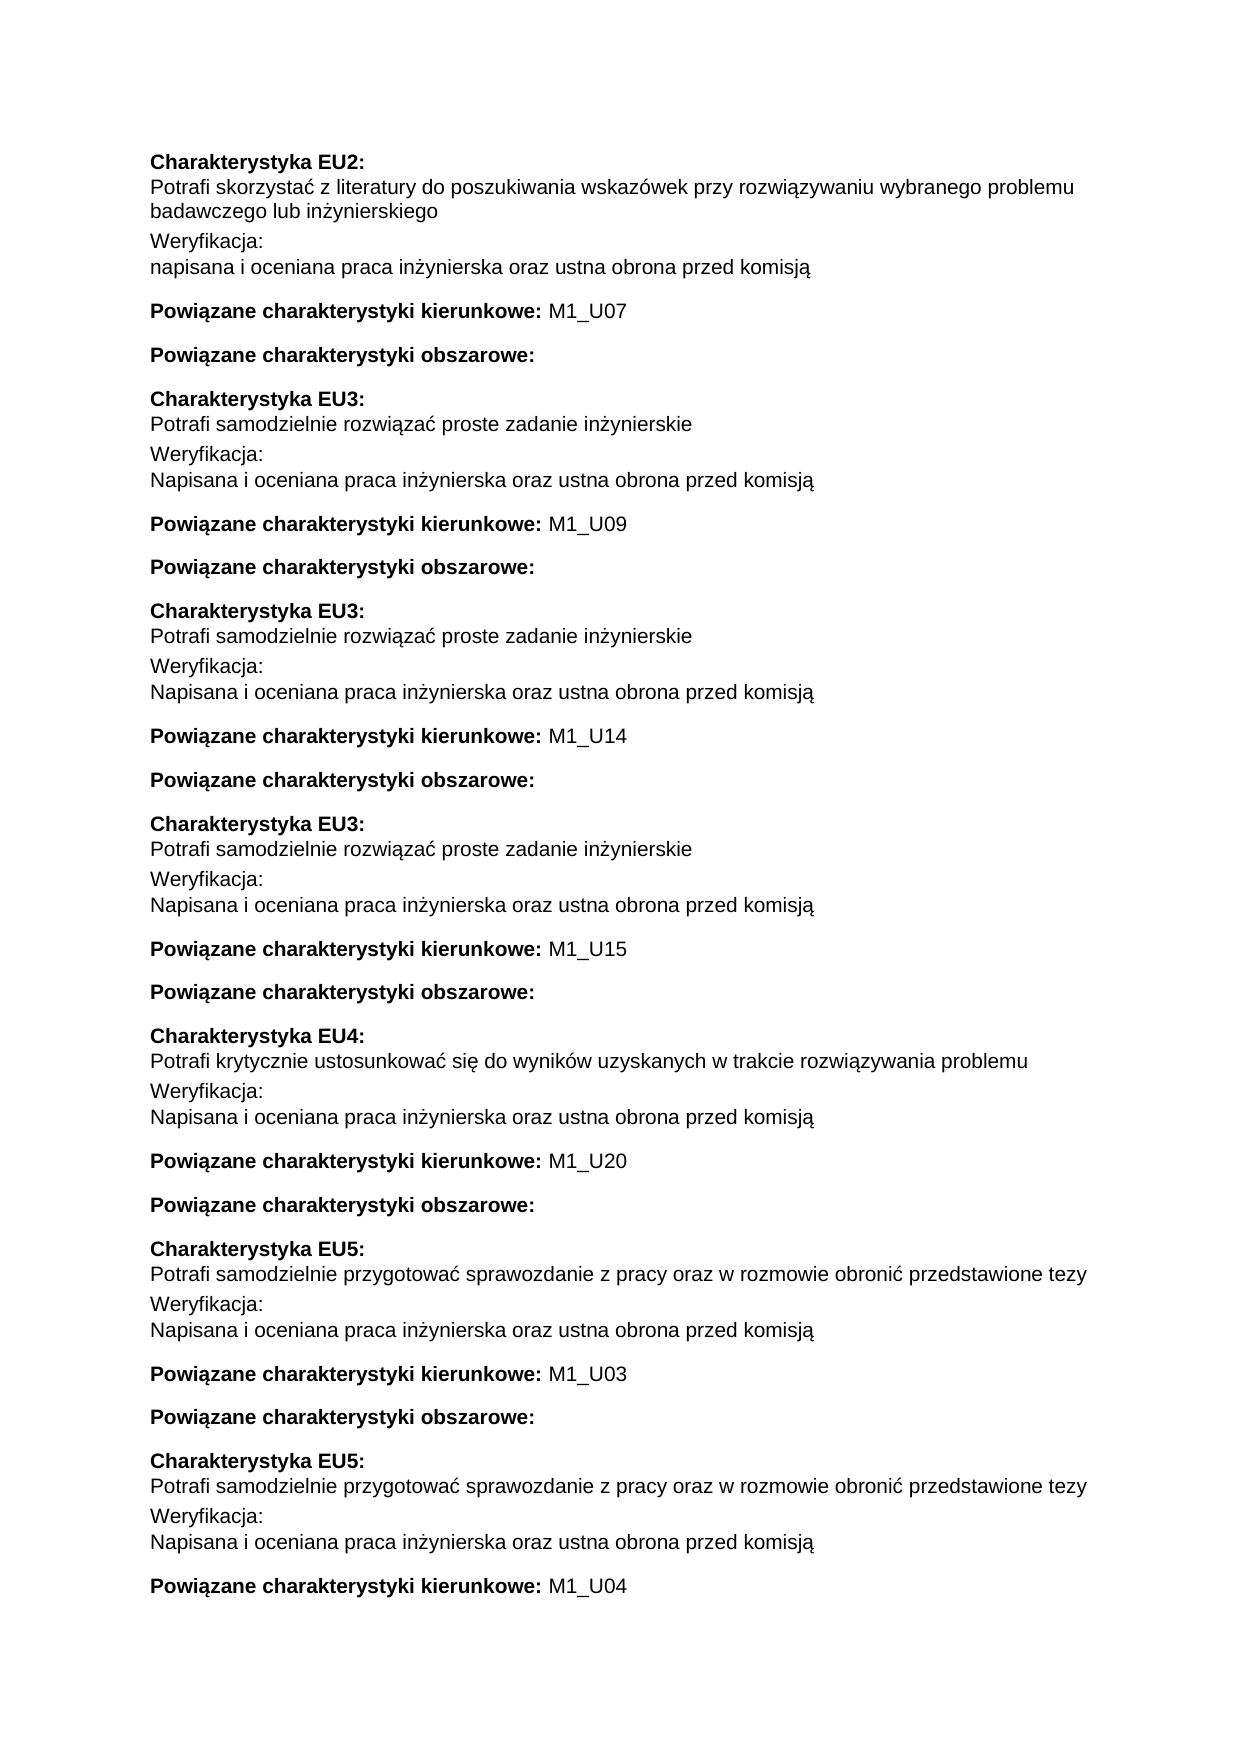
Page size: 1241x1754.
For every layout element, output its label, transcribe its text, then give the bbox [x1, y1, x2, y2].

text Napisana i oceniana praca inżynierska oraz ustna obrona przed komisją [150, 893, 1090, 917]
text Weryfikacja: [150, 867, 1090, 891]
text Charakterystyka EU3: [150, 811, 1090, 835]
text Charakterystyka EU5: [150, 1236, 1090, 1260]
text Charakterystyka EU3: [150, 599, 1090, 623]
text Weryfikacja: [150, 1079, 1090, 1103]
text Powiązane charakterystyki kierunkowe: M1_U04 [150, 1574, 1090, 1598]
text Potrafi samodzielnie przygotować sprawozdanie z pracy oraz w rozmowie obronić przedstawione tezy [150, 1261, 1090, 1285]
text Powiązane charakterystyki obszarowe: [150, 343, 1090, 367]
text Powiązane charakterystyki obszarowe: [150, 1405, 1090, 1429]
text Powiązane charakterystyki kierunkowe: M1_U07 [150, 299, 1090, 323]
text Powiązane charakterystyki obszarowe: [150, 768, 1090, 792]
text Potrafi skorzystać z literatury do poszukiwania wskazówek przy rozwiązywaniu wybranego problemu badawczego lub inżynierskiego [150, 175, 1090, 223]
text Weryfikacja: [150, 1504, 1090, 1528]
text Powiązane charakterystyki kierunkowe: M1_U14 [150, 724, 1090, 748]
text Charakterystyka EU2: [150, 150, 1090, 174]
text Powiązane charakterystyki kierunkowe: M1_U09 [150, 511, 1090, 535]
text Weryfikacja: [150, 229, 1090, 253]
text Potrafi samodzielnie rozwiązać proste zadanie inżynierskie [150, 624, 1090, 648]
text napisana i oceniana praca inżynierska oraz ustna obrona przed komisją [150, 255, 1090, 279]
text Weryfikacja: [150, 442, 1090, 466]
text Potrafi samodzielnie rozwiązać proste zadanie inżynierskie [150, 411, 1090, 435]
text Weryfikacja: [150, 654, 1090, 678]
text Napisana i oceniana praca inżynierska oraz ustna obrona przed komisją [150, 468, 1090, 492]
text Powiązane charakterystyki kierunkowe: M1_U20 [150, 1149, 1090, 1173]
text Charakterystyka EU3: [150, 386, 1090, 410]
text Napisana i oceniana praca inżynierska oraz ustna obrona przed komisją [150, 1318, 1090, 1342]
text Powiązane charakterystyki kierunkowe: M1_U03 [150, 1361, 1090, 1385]
text Charakterystyka EU4: [150, 1024, 1090, 1048]
text Weryfikacja: [150, 1292, 1090, 1316]
text Napisana i oceniana praca inżynierska oraz ustna obrona przed komisją [150, 1105, 1090, 1129]
text Charakterystyka EU5: [150, 1449, 1090, 1473]
text Powiązane charakterystyki obszarowe: [150, 980, 1090, 1004]
text Napisana i oceniana praca inżynierska oraz ustna obrona przed komisją [150, 680, 1090, 704]
text Napisana i oceniana praca inżynierska oraz ustna obrona przed komisją [150, 1530, 1090, 1554]
text Potrafi krytycznie ustosunkować się do wyników uzyskanych w trakcie rozwiązywania problemu [150, 1049, 1090, 1073]
text Powiązane charakterystyki obszarowe: [150, 555, 1090, 579]
text Powiązane charakterystyki kierunkowe: M1_U15 [150, 936, 1090, 960]
text Powiązane charakterystyki obszarowe: [150, 1193, 1090, 1217]
text Potrafi samodzielnie rozwiązać proste zadanie inżynierskie [150, 836, 1090, 860]
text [150, 1474, 1090, 1498]
